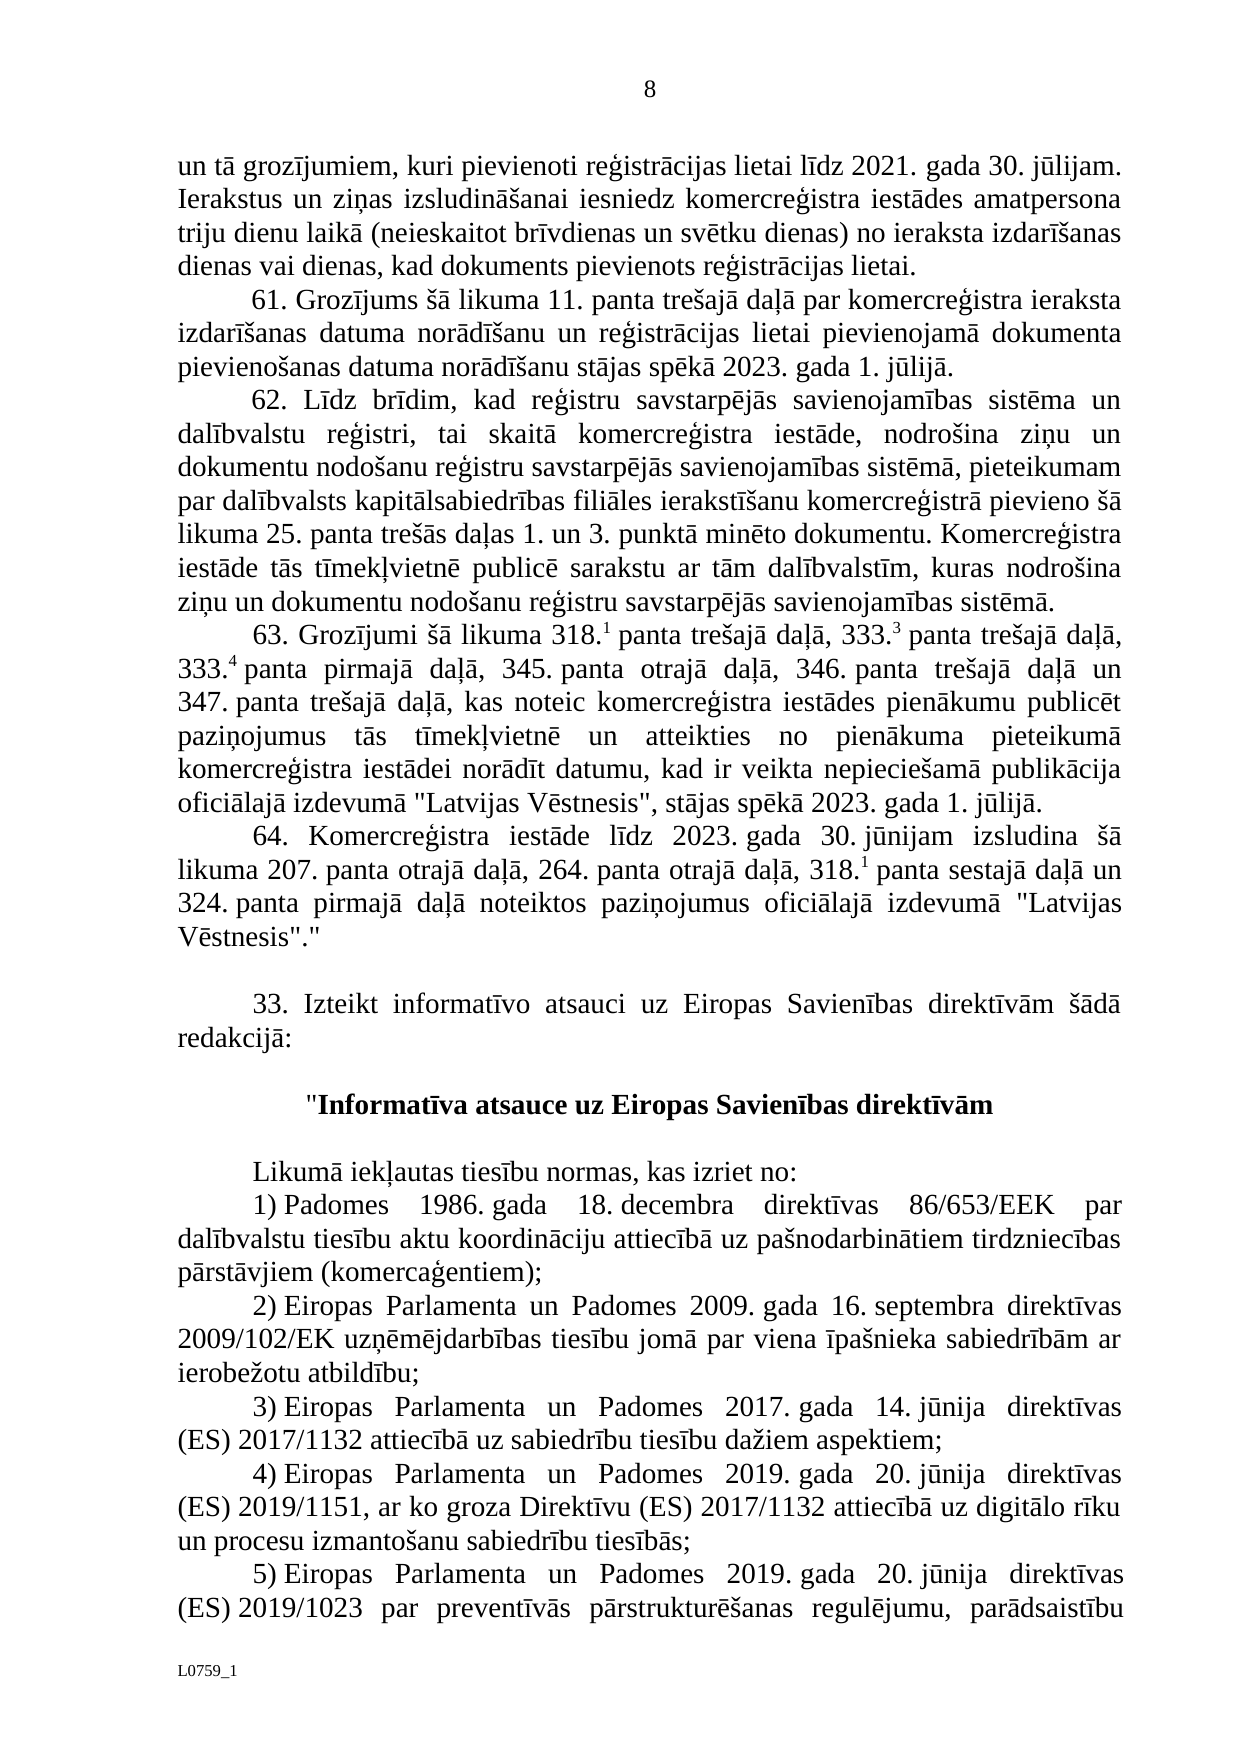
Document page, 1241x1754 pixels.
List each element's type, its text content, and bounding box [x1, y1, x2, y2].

text 4) Eiropas Parlamenta un Padomes 2019. gada 20. jūnija direktīvas (ES) 2019/1151, ar ko groza Direktīvu (ES) 2017/1132 attiecībā uz digitālo rīku un procesu izmantošanu sabiedrību tiesībās; [177, 1456, 1122, 1556]
text Likumā iekļautas tiesību normas, kas izriet no: [177, 1154, 1122, 1187]
text 2) Eiropas Parlamenta un Padomes 2009. gada 16. septembra direktīvas 2009/102/EK uzņēmējdarbības tiesību jomā par viena īpašnieka sabiedrībām ar ierobežotu atbildību; [177, 1288, 1122, 1389]
text 62. Līdz brīdim, kad reģistru savstarpējās savienojamības sistēma un dalībvalstu reģistri, tai skaitā komercreģistra iestāde, nodrošina ziņu un dokumentu nodošanu reģistru savstarpējās savienojamības sistēmā, pieteikumam par dalībvalsts kapitālsabiedrības filiāles ierakstīšanu komercreģistrā pievieno šā likuma 25. panta trešās daļas 1. un 3. punktā minēto dokumentu. Komercreģistra iestāde tās tīmekļvietnē publicē sarakstu ar tām dalībvalstīm, kuras nodrošina ziņu un dokumentu nodošanu reģistru savstarpējās savienojamības sistēmā. [177, 382, 1122, 617]
text 64. Komercreģistra iestāde līdz 2023. gada 30. jūnijam izsludina šā likuma 207. panta otrajā daļā, 264. panta otrajā daļā, 318.1 panta sestajā daļā un 324. panta pirmajā daļā noteiktos paziņojumus oficiālajā izdevumā "Latvijas Vēstnesis"." [177, 818, 1122, 953]
text "Informatīva atsauce uz Eiropas Savienības direktīvām [177, 1087, 1122, 1120]
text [177, 148, 1122, 282]
text 63. Grozījumi šā likuma 318.1 panta trešajā daļā, 333.3 panta trešajā daļā, 333.4 panta pirmajā daļā, 345. panta otrajā daļā, 346. panta trešajā daļā un 347. panta trešajā daļā, kas noteic komercreģistra iestādes pienākumu publicēt paziņojumus tās tīmekļvietnē un atteikties no pienākuma pieteikumā komercreģistra iestādei norādīt datumu, kad ir veikta nepieciešamā publikācija oficiālajā izdevumā "Latvijas Vēstnesis", stājas spēkā 2023. gada 1. jūlijā. [177, 617, 1122, 818]
text 61. Grozījums šā likuma 11. panta trešajā daļā par komercreģistra ieraksta izdarīšanas datuma norādīšanu un reģistrācijas lietai pievienojamā dokumenta pievienošanas datuma norādīšanu stājas spēkā 2023. gada 1. jūlijā. [177, 282, 1122, 382]
text 33. Izteikt informatīvo atsauci uz Eiropas Savienības direktīvām šādā redakcijā: [177, 986, 1122, 1053]
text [177, 1556, 1124, 1623]
text 3) Eiropas Parlamenta un Padomes 2017. gada 14. jūnija direktīvas (ES) 2017/1132 attiecībā uz sabiedrību tiesību dažiem aspektiem; [177, 1389, 1122, 1456]
text 1) Padomes 1986. gada 18. decembra direktīvas 86/653/EEK par dalībvalstu tiesību aktu koordināciju attiecībā uz pašnodarbinātiem tirdzniecības pārstāvjiem (komercaģentiem); [177, 1187, 1122, 1288]
